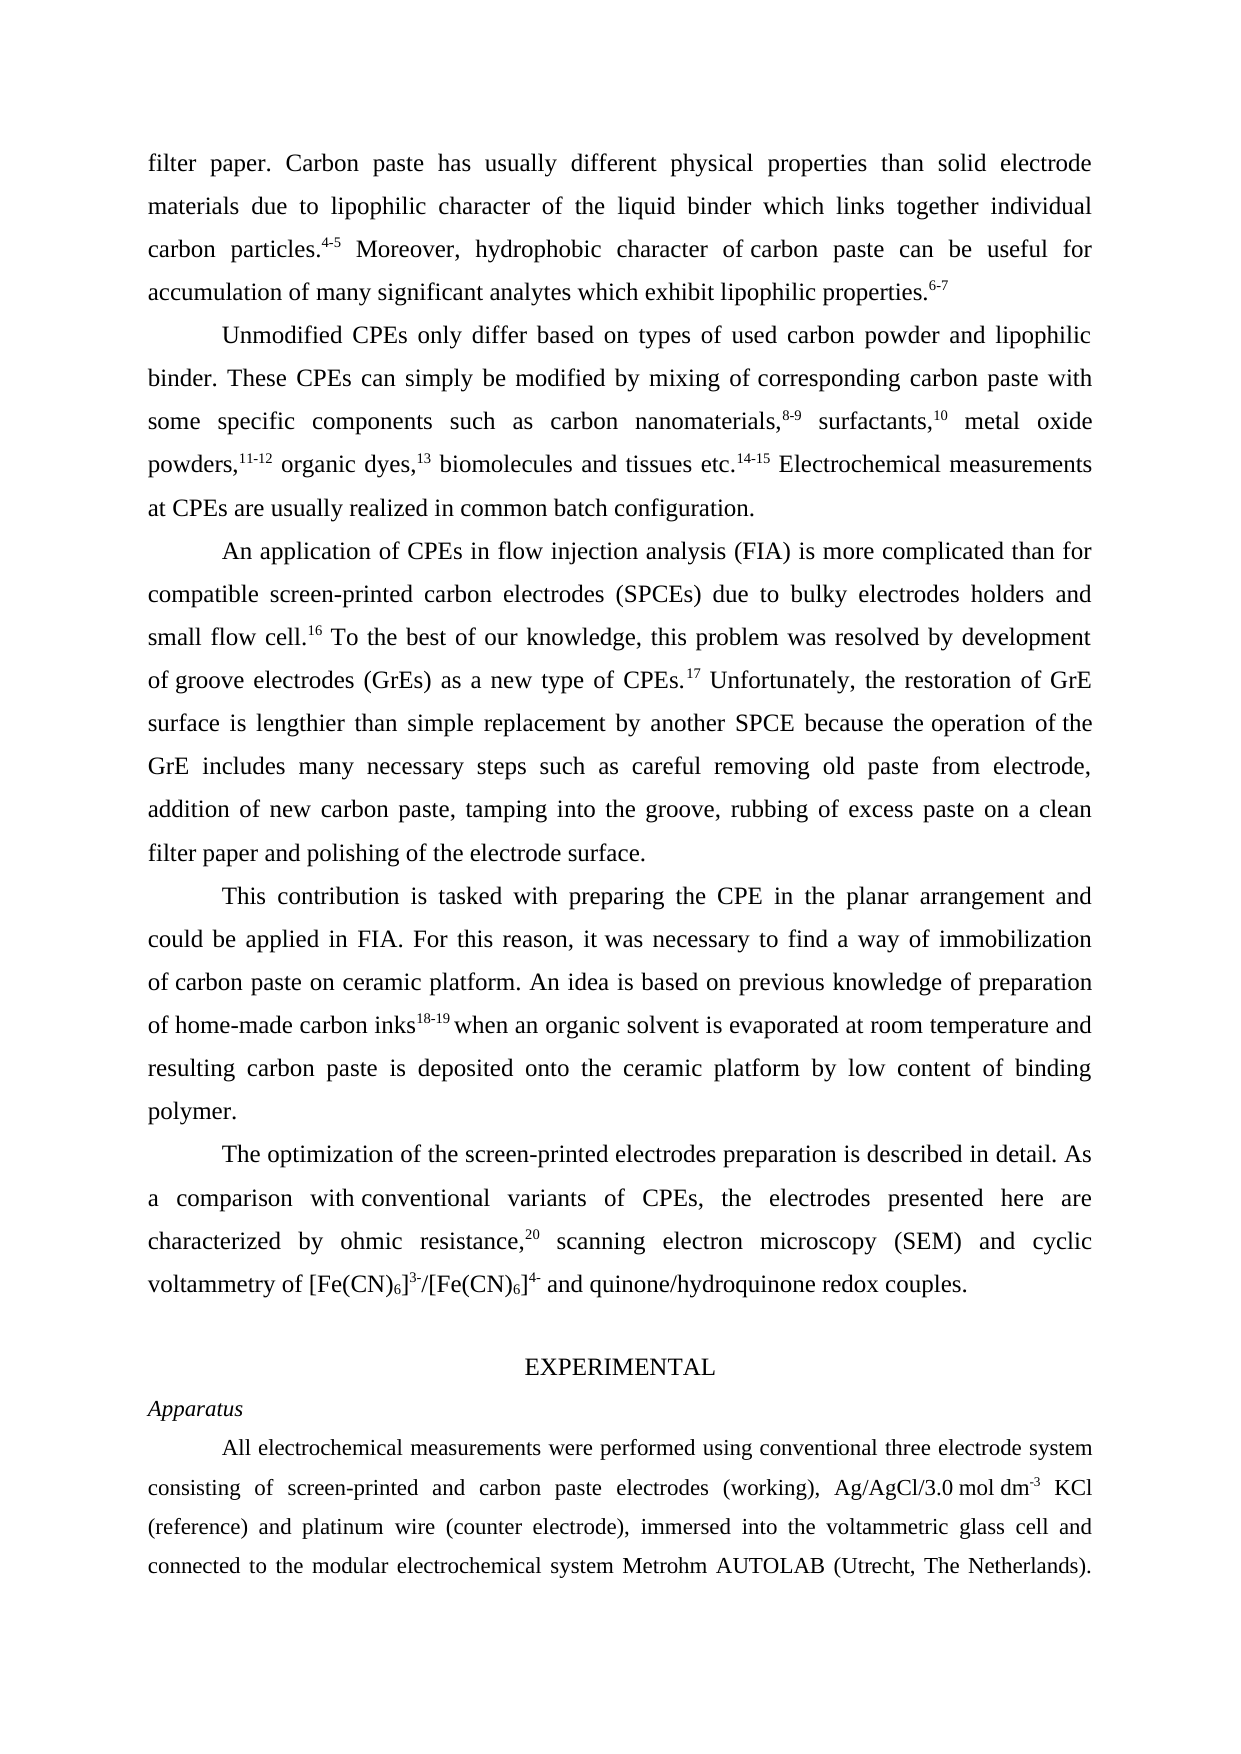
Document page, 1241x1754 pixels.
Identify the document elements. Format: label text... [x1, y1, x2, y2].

text EXPERIMENTAL [148, 1352, 1092, 1380]
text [148, 148, 1092, 306]
text Unmodified CPEs only differ based on types of used carbon powder and lipophilic binder. These CPEs can simply be modified by mixing of corresponding carbon paste with some specific components such as carbon nanomaterials,8-9 surfactants,10 metal oxide powders,11-12 organic dyes,13 biomolecules and tissues etc.14-15 Electrochemical measurements at CPEs are usually realized in common batch configuration. [148, 320, 1092, 521]
text This contribution is tasked with preparing the CPE in the planar arrangement and could be applied in FIA. For this reason, it was necessary to find a way of immobilization of carbon paste on ceramic platform. An idea is based on previous knowledge of preparation of home-made carbon inks18-19 when an organic solvent is evaporated at room temperature and resulting carbon paste is deposited onto the ceramic platform by low content of binding polymer. [148, 881, 1092, 1125]
text An application of CPEs in flow injection analysis (FIA) is more complicated than for compatible screen-printed carbon electrodes (SPCEs) due to bulky electrodes holders and small flow cell.16 To the best of our knowledge, this problem was resolved by development of groove electrodes (GrEs) as a new type of CPEs.17 Unfortunately, the restoration of GrE surface is lengthier than simple replacement by another SPCE because the operation of the GrE includes many necessary steps such as careful removing old paste from electrode, addition of new carbon paste, tamping into the groove, rubbing of excess paste on a clean filter paper and polishing of the electrode surface. [148, 536, 1092, 866]
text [148, 1434, 1092, 1579]
text The optimization of the screen-printed electrodes preparation is described in detail. As a comparison with conventional variants of CPEs, the electrodes presented here are characterized by ohmic resistance,20 scanning electron microscopy (SEM) and cyclic voltammetry of [Fe(CN)6]3-/[Fe(CN)6]4- and quinone/hydroquinone redox couples. [148, 1139, 1092, 1298]
text Apparatus [148, 1395, 1092, 1421]
